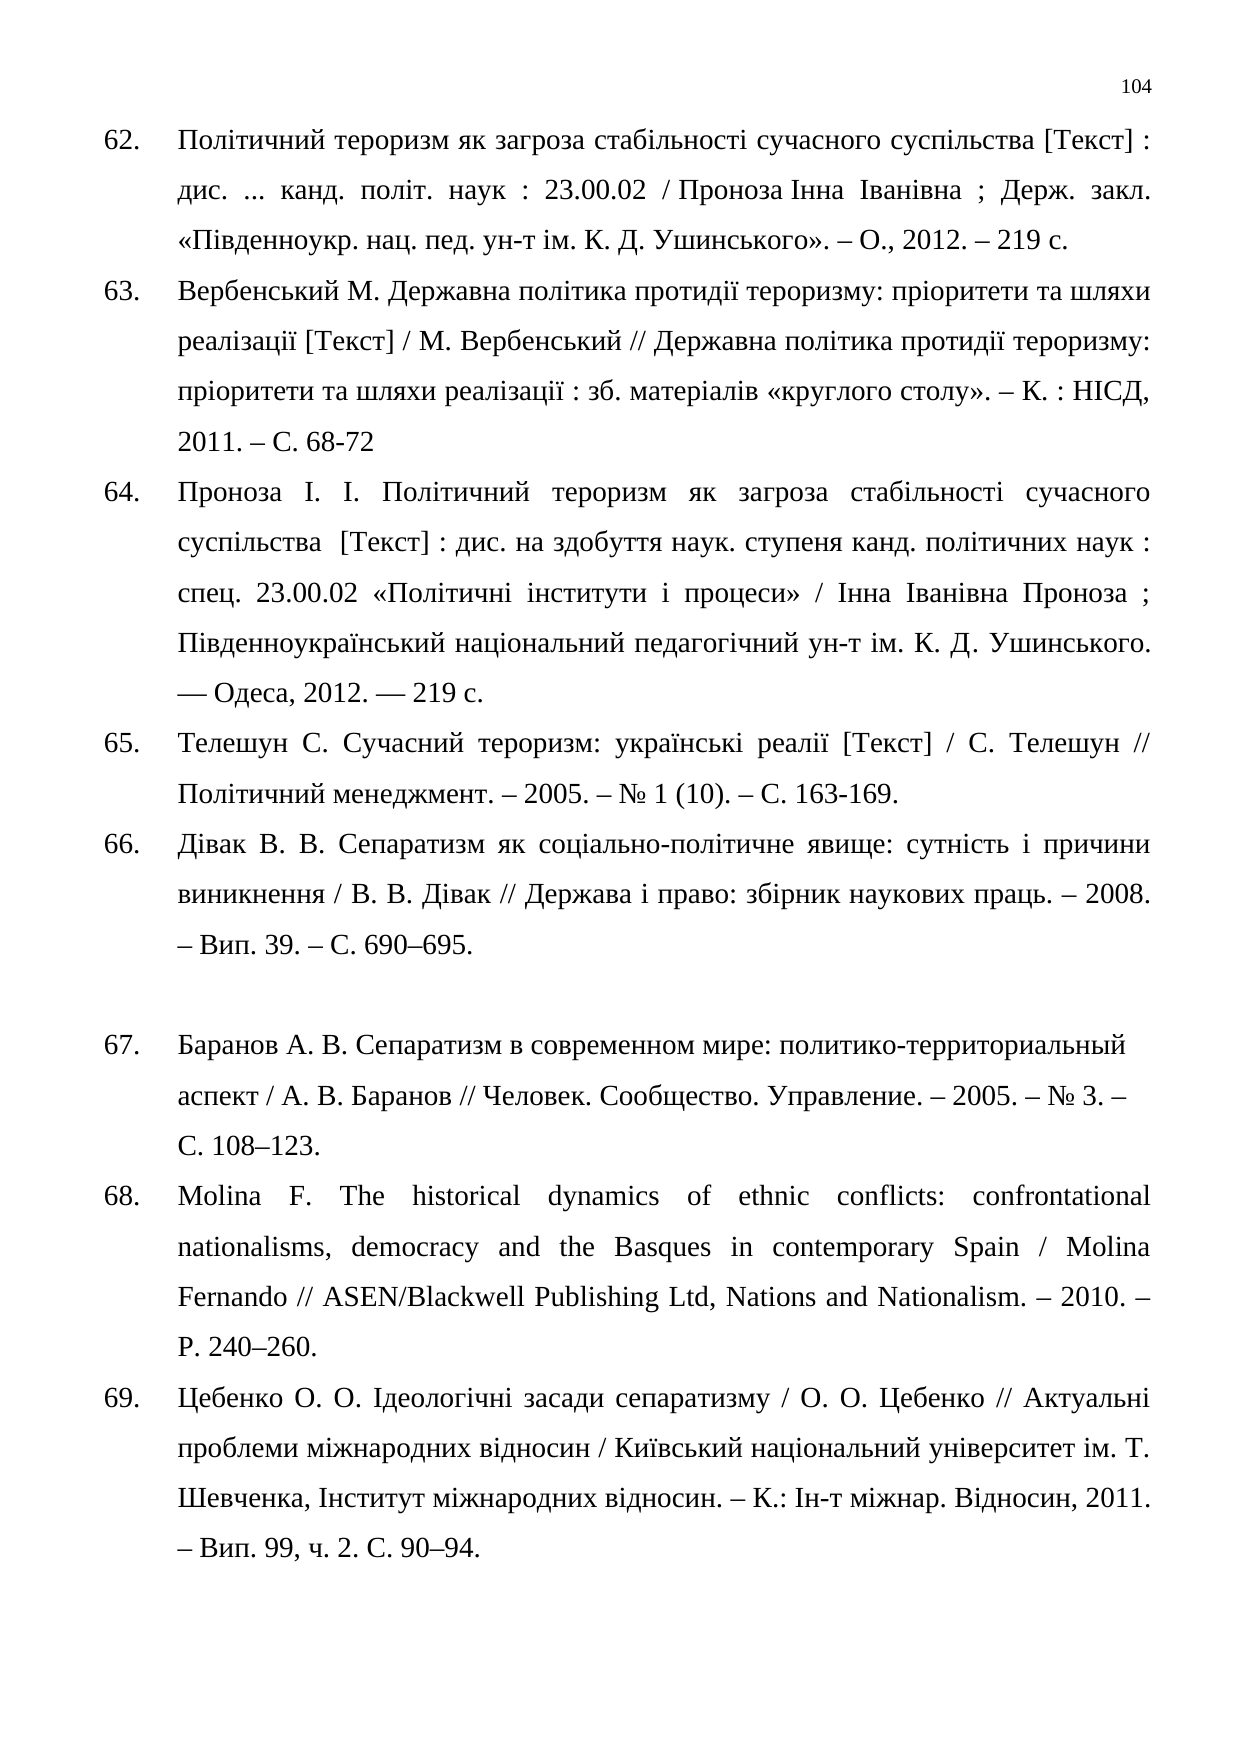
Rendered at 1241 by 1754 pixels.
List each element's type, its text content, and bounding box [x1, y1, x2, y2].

list Дівак В. В. Сепаратизм як соціально-політичне явище: сутність і причини виникнення / В. В. Дівак // Держава і право: збірник наукових праць. – 2008. – Вип. 39. – С. 690–695. [104, 826, 1152, 960]
list Вербенський М. Державна політика протидії тероризму: пріоритети та шляхи реалізації [Текст] / М. Вербенський // Державна політика протидії тероризму: пріоритети та шляхи реалізації : зб. матеріалів «круглого столу». – К. : НІСД, 2011. – C. 68-72 [104, 273, 1152, 457]
list Політичний тероризм як загроза стабільності сучасного суспільства [Текст] : дис. ... канд. політ. наук : 23.00.02 / Проноза Інна Іванівна ; Держ. закл. «Південноукр. нац. пед. ун-т ім. К. Д. Ушинського». – О., 2012. – 219 с. [104, 122, 1152, 256]
list Баранов А. В. Сепаратизм в современном мире: политико-территориальный аспект / А. В. Баранов // Человек. Сообщество. Управление. – 2005. – № 3. – С. 108–123. [104, 1027, 1152, 1162]
list Проноза І. І. Політичний тероризм як загроза стабільності сучасного суспільства [Текст] : дис. на здобуття наук. ступеня канд. політичних наук : спец. 23.00.02 «Політичні інститути і процеси» / Інна Іванівна Проноза ; Південноукраїнський національний педагогічний ун-т ім. К. Д. Ушинського. — Одеса, 2012. — 219 с. [104, 474, 1152, 709]
list Телешун С. Сучасний тероризм: українські реалії [Текст] / С. Телешун // Політичний менеджмент. – 2005. – № 1 (10). – С. 163-169. [104, 726, 1152, 809]
list Molina F. The historical dynamics of ethnic conflicts: confrontational nationalisms, democracy and the Basques in contemporary Spain / Molina Fernando // ASEN/Blackwell Publishing Ltd, Nations and Nationalism. – 2010. – P. 240–260. [104, 1178, 1152, 1363]
list Цебенко О. О. Ідеологічні засади сепаратизму / О. О. Цебенко // Актуальні проблеми міжнародних відносин / Київський національний університет ім. Т. Шевченка, Інститут міжнародних відносин. – К.: Ін-т міжнар. Відносин, 2011. – Вип. 99, ч. 2. С. 90–94. [104, 1380, 1152, 1564]
